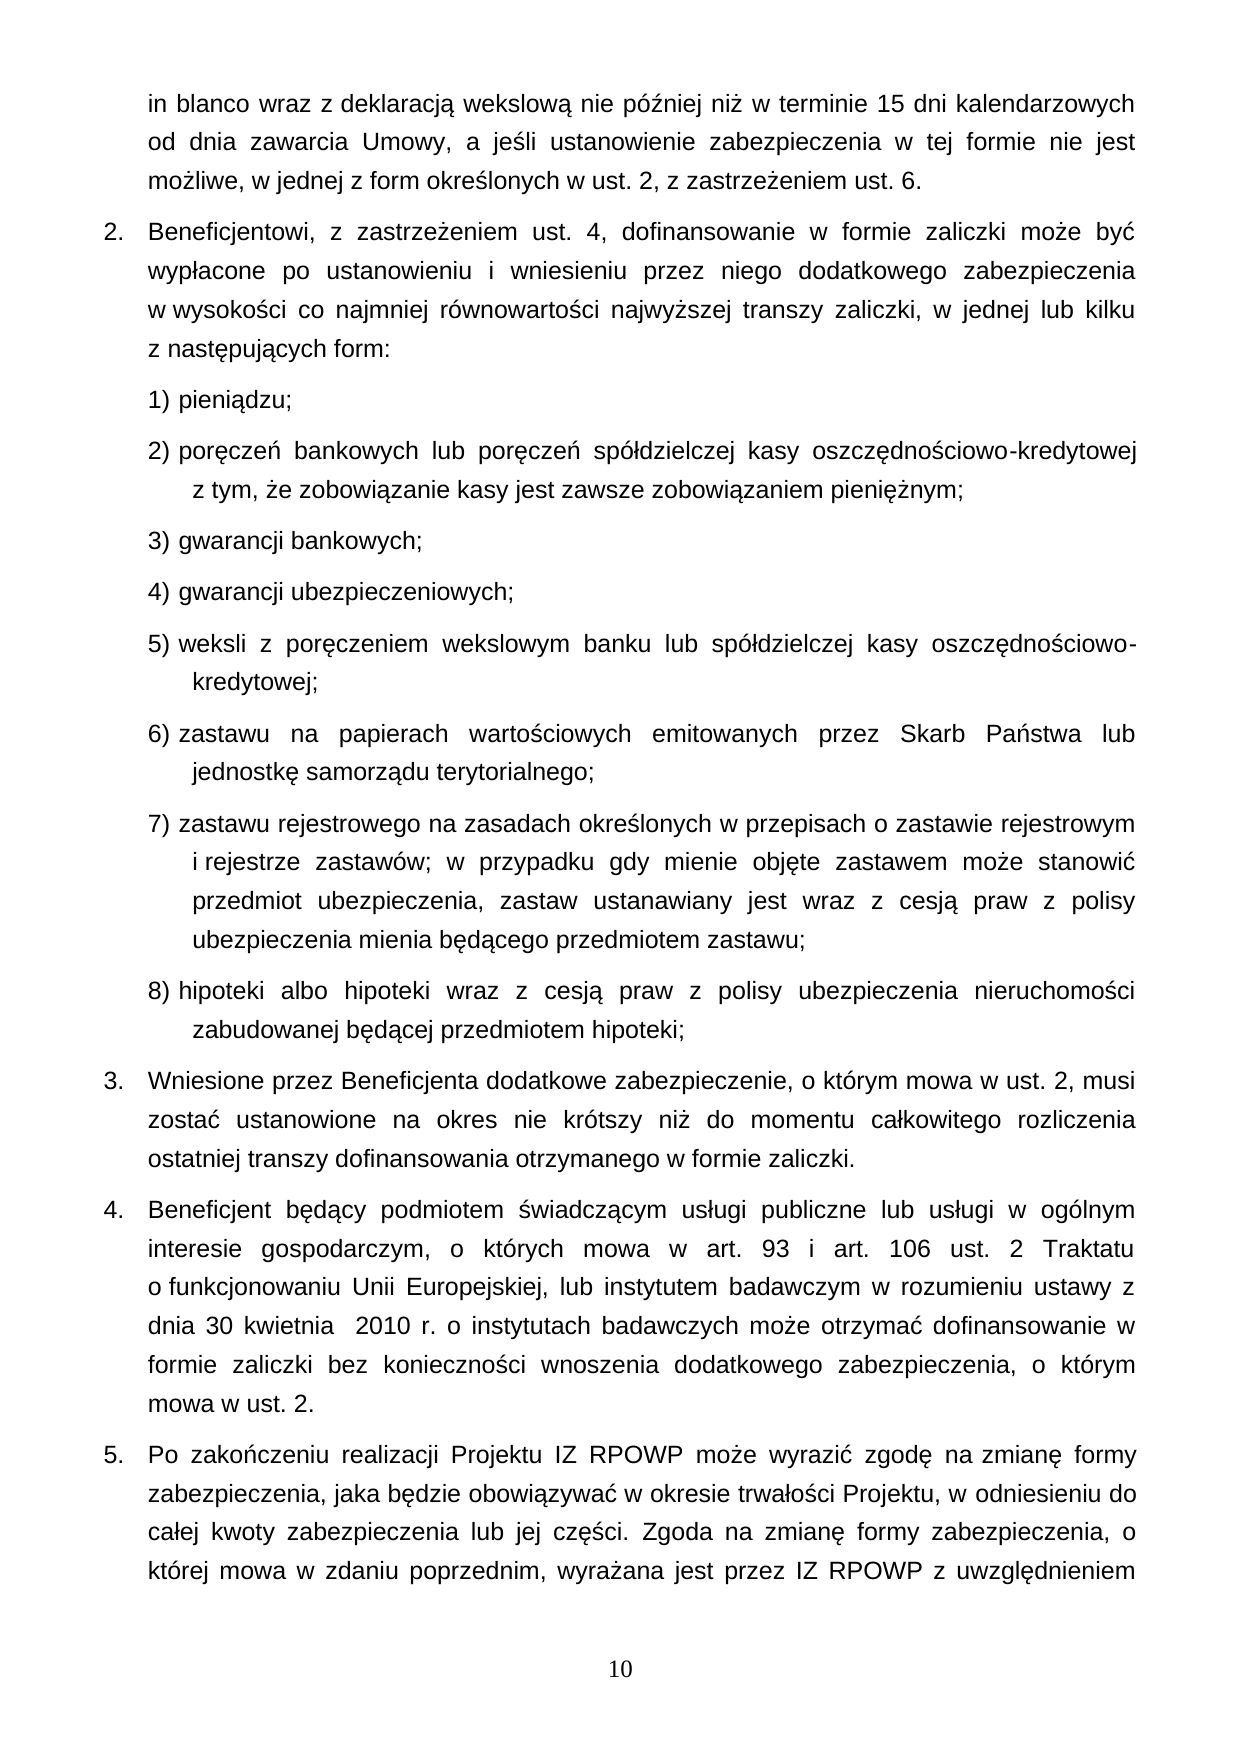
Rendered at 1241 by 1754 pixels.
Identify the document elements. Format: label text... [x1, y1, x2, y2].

list Wniesione przez Beneficjenta dodatkowe zabezpieczenie, o którym mowa w ust. 2, musi zostać ustanowione na okres nie krótszy niż do momentu całkowitego rozliczenia ostatniej transzy dofinansowania otrzymanego w formie zaliczki. [103, 1066, 1137, 1172]
list poręczeń bankowych lub poręczeń spółdzielczej kasy oszczędnościowo-kredytowej z tym, że zobowiązanie kasy jest zawsze zobowiązaniem pieniężnym; [148, 436, 1137, 504]
list hipoteki albo hipoteki wraz z cesją praw z polisy ubezpieczenia nieruchomości zabudowanej będącej przedmiotem hipoteki; [148, 976, 1137, 1044]
list zastawu na papierach wartościowych emitowanych przez Skarb Państwa lub jednostkę samorządu terytorialnego; [148, 719, 1137, 786]
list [103, 1440, 1137, 1585]
list Beneficjentowi, z zastrzeżeniem ust. 4, dofinansowanie w formie zaliczki może być wypłacone po ustanowieniu i wniesieniu przez niego dodatkowego zabezpieczenia w wysokości co najmniej równowartości najwyższej transzy zaliczki, w jednej lub kilku z następujących form: [103, 217, 1137, 362]
list gwarancji ubezpieczeniowych; [148, 577, 1137, 606]
list pieniądzu; [148, 385, 1137, 414]
list weksli z poręczeniem wekslowym banku lub spółdzielczej kasy oszczędnościowo-kredytowej; [148, 629, 1137, 696]
list Beneficjent będący podmiotem świadczącym usługi publiczne lub usługi w ogólnym interesie gospodarczym, o których mowa w art. 93 i art. 106 ust. 2 Traktatu o funkcjonowaniu Unii Europejskiej, lub instytutem badawczym w rozumieniu ustawy z dnia 30 kwietnia 2010 r. o instytutach badawczych może otrzymać dofinansowanie w formie zaliczki bez konieczności wnoszenia dodatkowego zabezpieczenia, o którym mowa w ust. 2. [103, 1195, 1137, 1417]
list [103, 89, 1137, 195]
list zastawu rejestrowego na zasadach określonych w przepisach o zastawie rejestrowym i rejestrze zastawów; w przypadku gdy mienie objęte zastawem może stanowić przedmiot ubezpieczenia, zastaw ustanawiany jest wraz z cesją praw z polisy ubezpieczenia mienia będącego przedmiotem zastawu; [148, 809, 1137, 954]
list gwarancji bankowych; [148, 526, 1137, 555]
